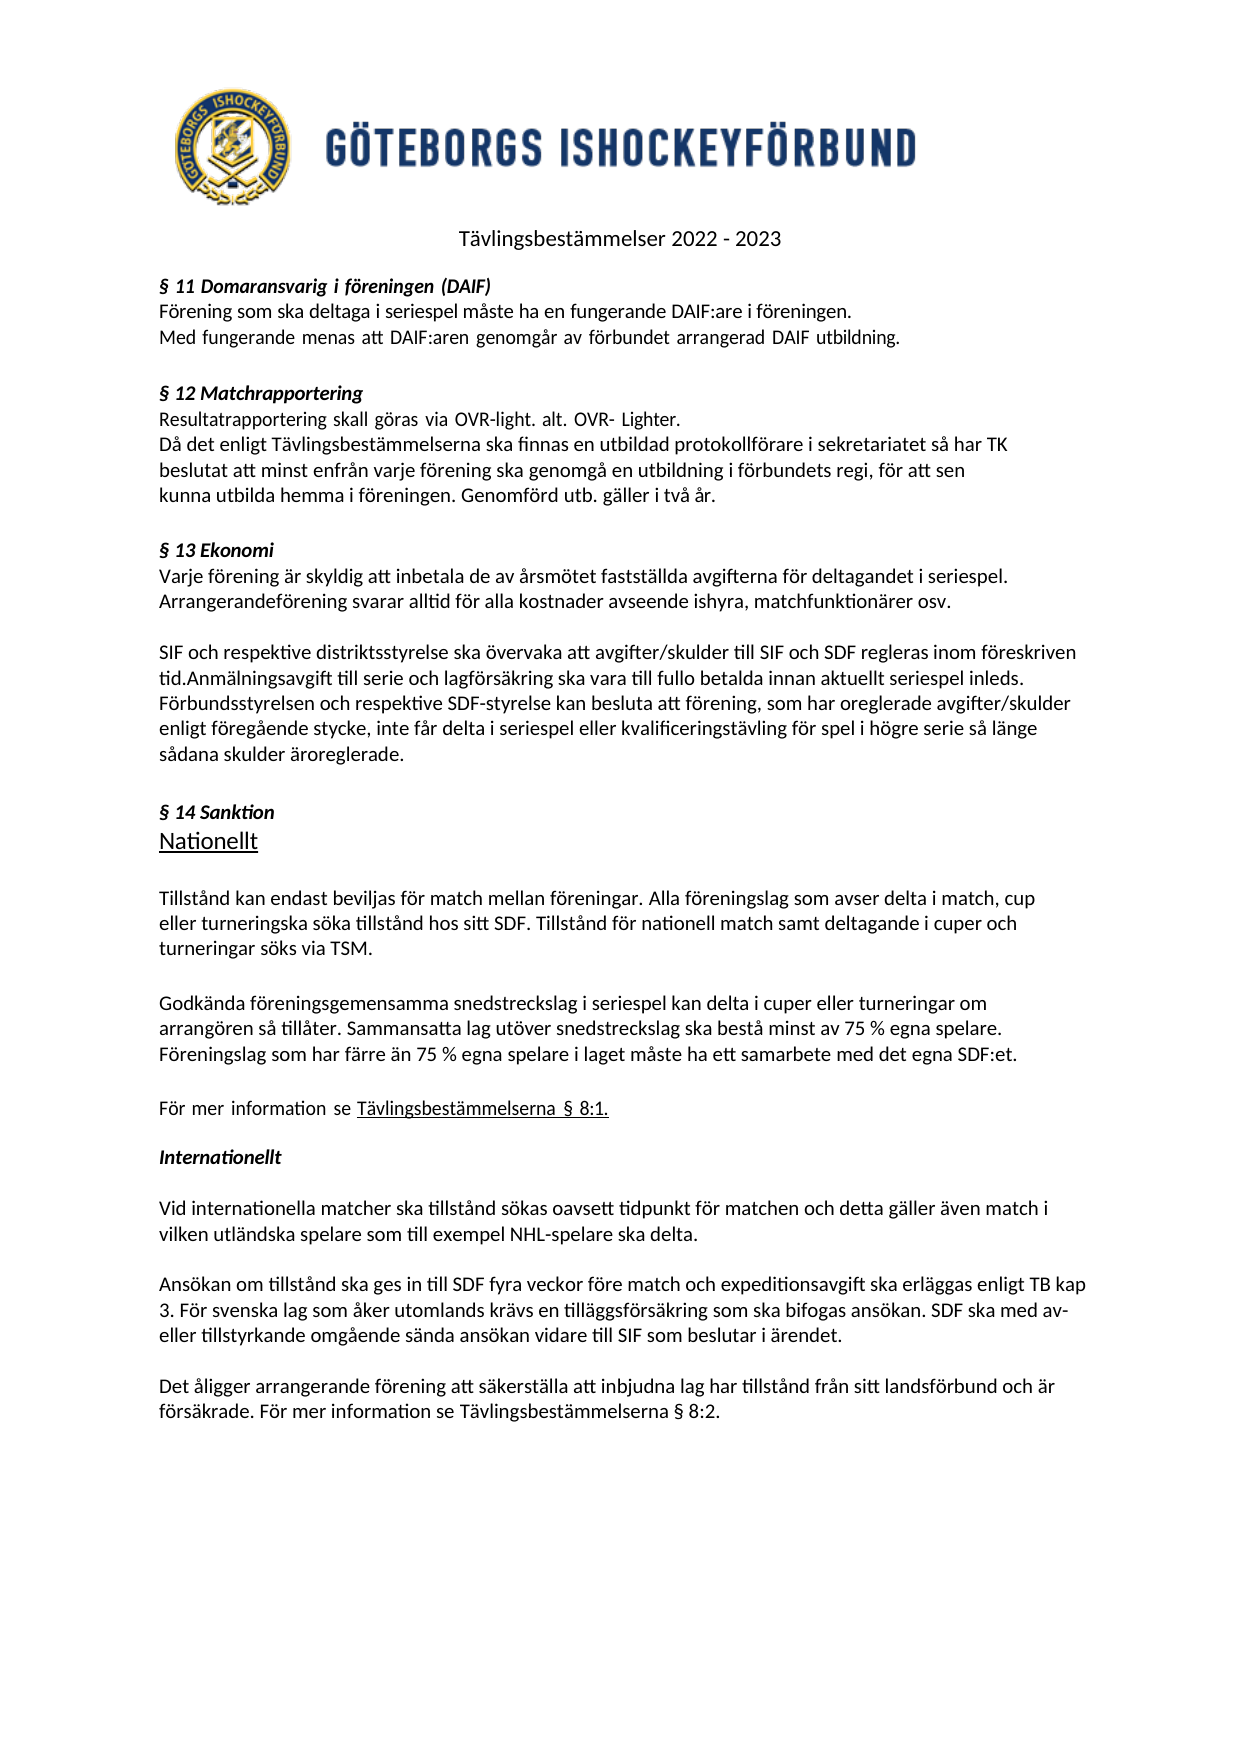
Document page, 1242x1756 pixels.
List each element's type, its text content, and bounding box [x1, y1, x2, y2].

text Det åligger arrangerande förening att säkerställa att inbjudna lag har tillstånd från sitt landsförbund och är försäkrade. För mer information se Tävlingsbestämmelserna § 8:2. [159, 1373, 1098, 1424]
text SIF och respektive distriktsstyrelse ska övervaka att avgifter/skulder till SIF och SDF regleras inom föreskriven tid.Anmälningsavgift till serie och lagförsäkring ska vara till fullo betalda innan aktuellt seriespel inleds. [159, 639, 1098, 690]
subtitle § 12 Matchrapportering [159, 380, 1098, 406]
text Ansökan om tillstånd ska ges in till SDF fyra veckor före match och expeditionsavgift ska erläggas enligt TB kap 3. För svenska lag som åker utomlands krävs en tilläggsförsäkring som ska bifogas ansökan. SDF ska med av- eller tillstyrkande omgående sända ansökan vidare till SIF som beslutar i ärendet. [159, 1272, 1098, 1348]
subtitle § 11 Domaransvarig i föreningen (DAIF) [159, 273, 1098, 298]
text Med fungerande menas att DAIF:aren genomgår av förbundet arrangerad DAIF utbildning. [159, 324, 1098, 349]
subtitle Nationellt [159, 825, 1098, 855]
subtitle § 13 Ekonomi [159, 538, 1098, 563]
text Tillstånd kan endast beviljas för match mellan föreningar. Alla föreningslag som avser delta i match, cup eller turneringska söka tillstånd hos sitt SDF. Tillstånd för nationell match samt deltagande i cuper och turneringar söks via TSM. [159, 885, 1067, 961]
text Då det enligt Tävlingsbestämmelserna ska finnas en utbildad protokollförare i sekretariatet så har TK beslutat att minst enfrån varje förening ska genomgå en utbildning i förbundets regi, för att sen kunna utbilda hemma i föreningen. Genomförd utb. gäller i två år. [159, 431, 1020, 508]
text Varje förening är skyldig att inbetala de av årsmötet fastställda avgifterna för deltagandet i seriespel. Arrangerandeförening svarar alltid för alla kostnader avseende ishyra, matchfunktionärer osv. [159, 563, 1098, 614]
text Förening som ska deltaga i seriespel måste ha en fungerande DAIF:are i föreningen. [159, 299, 1098, 324]
text Förbundsstyrelsen och respektive SDF-styrelse kan besluta att förening, som har oreglerade avgifter/skulder enligt föregående stycke, inte får delta i seriespel eller kvalificeringstävling för spel i högre serie så länge sådana skulder äroreglerade. [159, 690, 1098, 766]
text Internationellt [159, 1144, 1098, 1170]
picture [147, 73, 1092, 223]
text Godkända föreningsgemensamma snedstreckslag i seriespel kan delta i cuper eller turneringar om arrangören så tillåter. Sammansatta lag utöver snedstreckslag ska bestå minst av 75 % egna spelare. Föreningslag som har färre än 75 % egna spelare i laget måste ha ett samarbete med det egna SDF:et. [159, 990, 1020, 1066]
text § 14 Sanktion [159, 799, 1098, 825]
text För mer information se Tävlingsbestämmelserna § 8:1. [159, 1095, 1098, 1121]
text Vid internationella matcher ska tillstånd sökas oavsett tidpunkt för matchen och detta gäller även match i vilken utländska spelare som till exempel NHL-spelare ska delta. [159, 1195, 1098, 1246]
text Resultatrapportering skall göras via OVR-light. alt. OVR- Lighter. [159, 406, 1098, 431]
